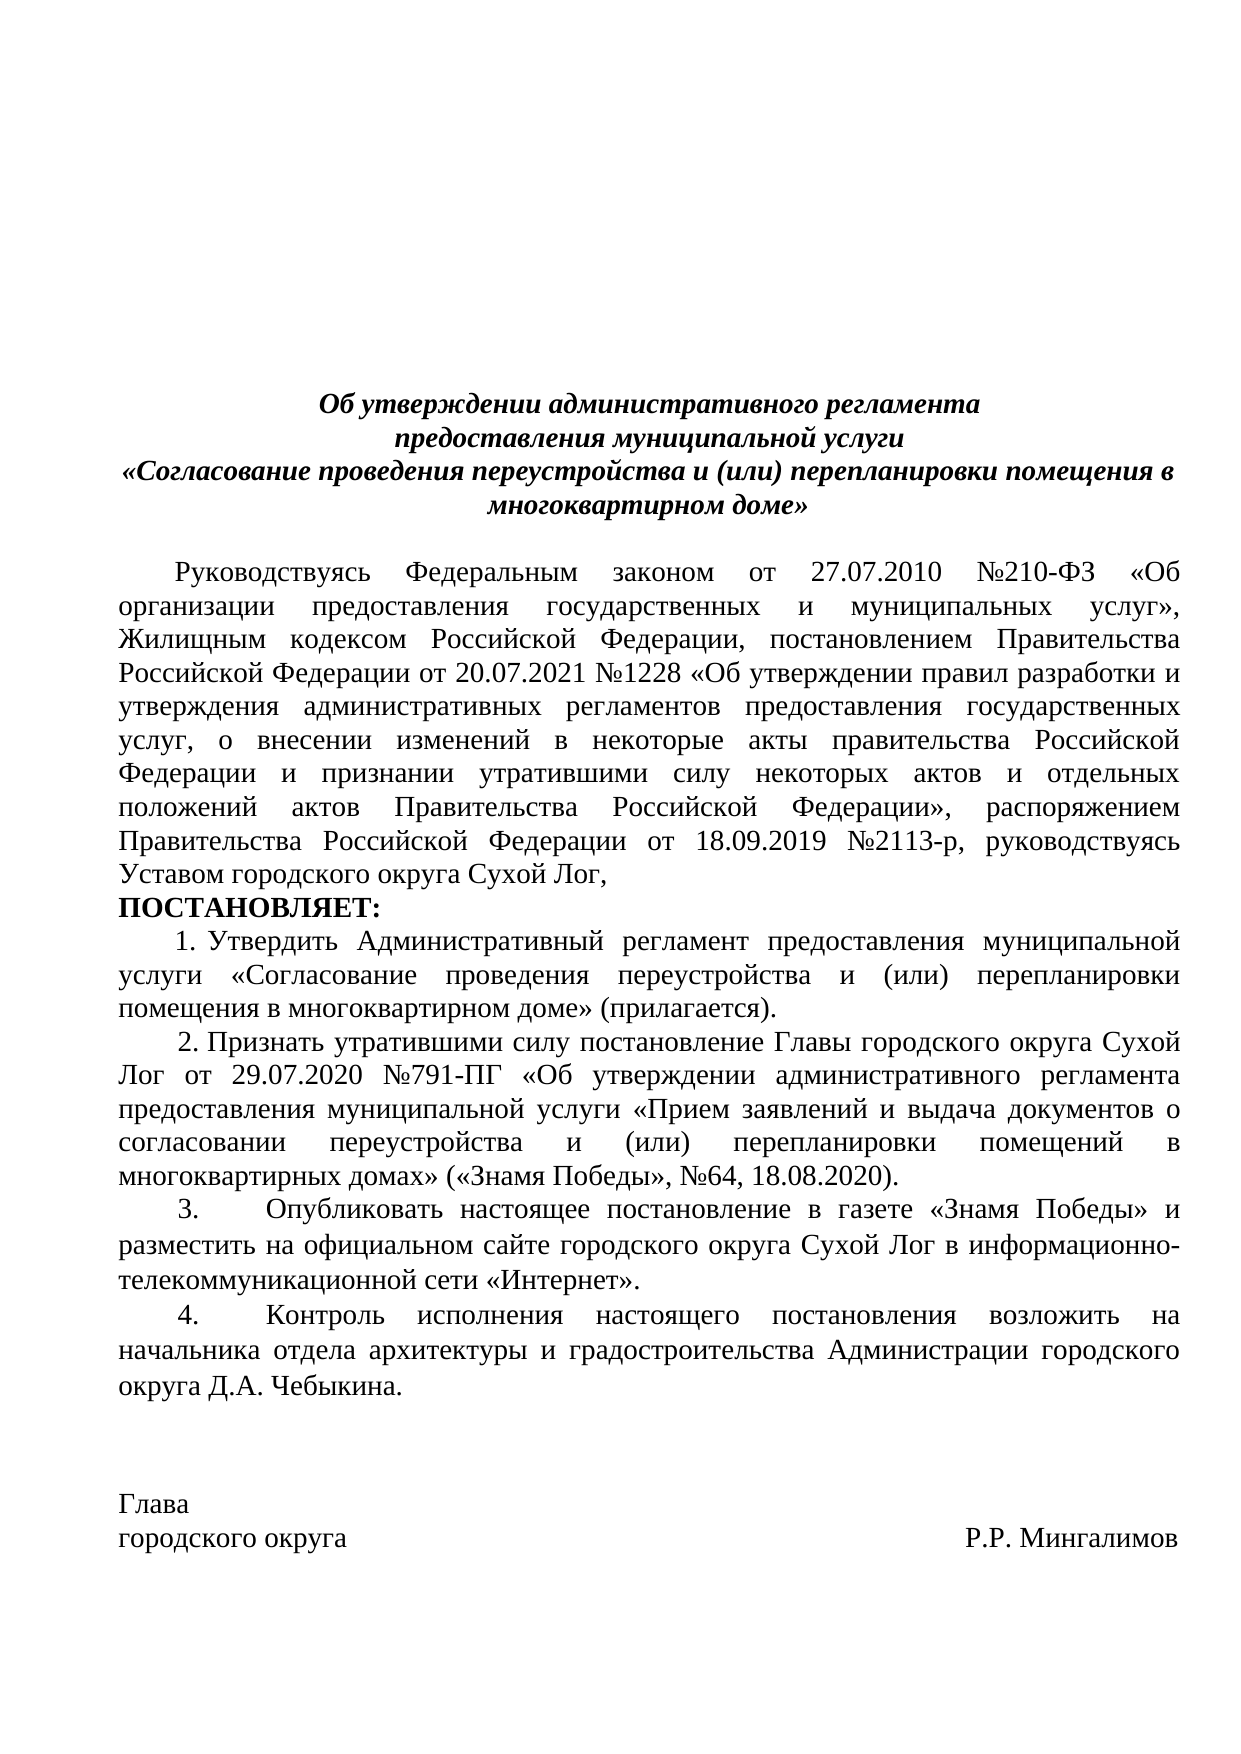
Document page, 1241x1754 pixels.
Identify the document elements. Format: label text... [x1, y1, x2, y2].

title предоставления муниципальной услуги [118, 420, 1181, 453]
title «Согласование проведения переустройства и (или) перепланировки помещения в многоквартирном доме» [118, 453, 1181, 521]
list Контроль исполнения настоящего постановления возложить на начальника отдела архитектуры и градостроительства Администрации городского округа Д.А. Чебыкина. [118, 1297, 1181, 1401]
text городского округа Р.Р. Мингалимов [118, 1520, 1181, 1554]
text Глава [118, 1487, 1181, 1520]
list Утвердить Административный регламент предоставления муниципальной услуги «Согласование проведения переустройства и (или) перепланировки помещения в многоквартирном доме» (прилагается). [118, 923, 1181, 1024]
list Опубликовать настоящее постановление в газете «Знамя Победы» и разместить на официальном сайте городского округа Сухой Лог в информационно-телекоммуникационной сети «Интернет». [118, 1192, 1181, 1296]
text ПОСТАНОВЛЯЕТ: [118, 890, 1181, 923]
title Об утверждении административного регламента [118, 386, 1181, 420]
list Признать утратившими силу постановление Главы городского округа Сухой Лог от 29.07.2020 №791-ПГ «Об утверждении административного регламента предоставления муниципальной услуги «Прием заявлений и выдача документов о согласовании переустройства и (или) перепланировки помещений в многоквартирных домах» («Знамя Победы», №64, 18.08.2020). [118, 1024, 1181, 1192]
text Руководствуясь Федеральным законом от 27.07.2010 №210-ФЗ «Об организации предоставления государственных и муниципальных услуг», Жилищным кодексом Российской Федерации, постановлением Правительства Российской Федерации от 20.07.2021 №1228 «Об утверждении правил разработки и утверждения административных регламентов предоставления государственных услуг, о внесении изменений в некоторые акты правительства Российской Федерации и признании утратившими силу некоторых актов и отдельных положений актов Правительства Российской Федерации», распоряжением Правительства Российской Федерации от 18.09.2019 №2113-р, руководствуясь Уставом городского округа Сухой Лог, [118, 554, 1181, 890]
